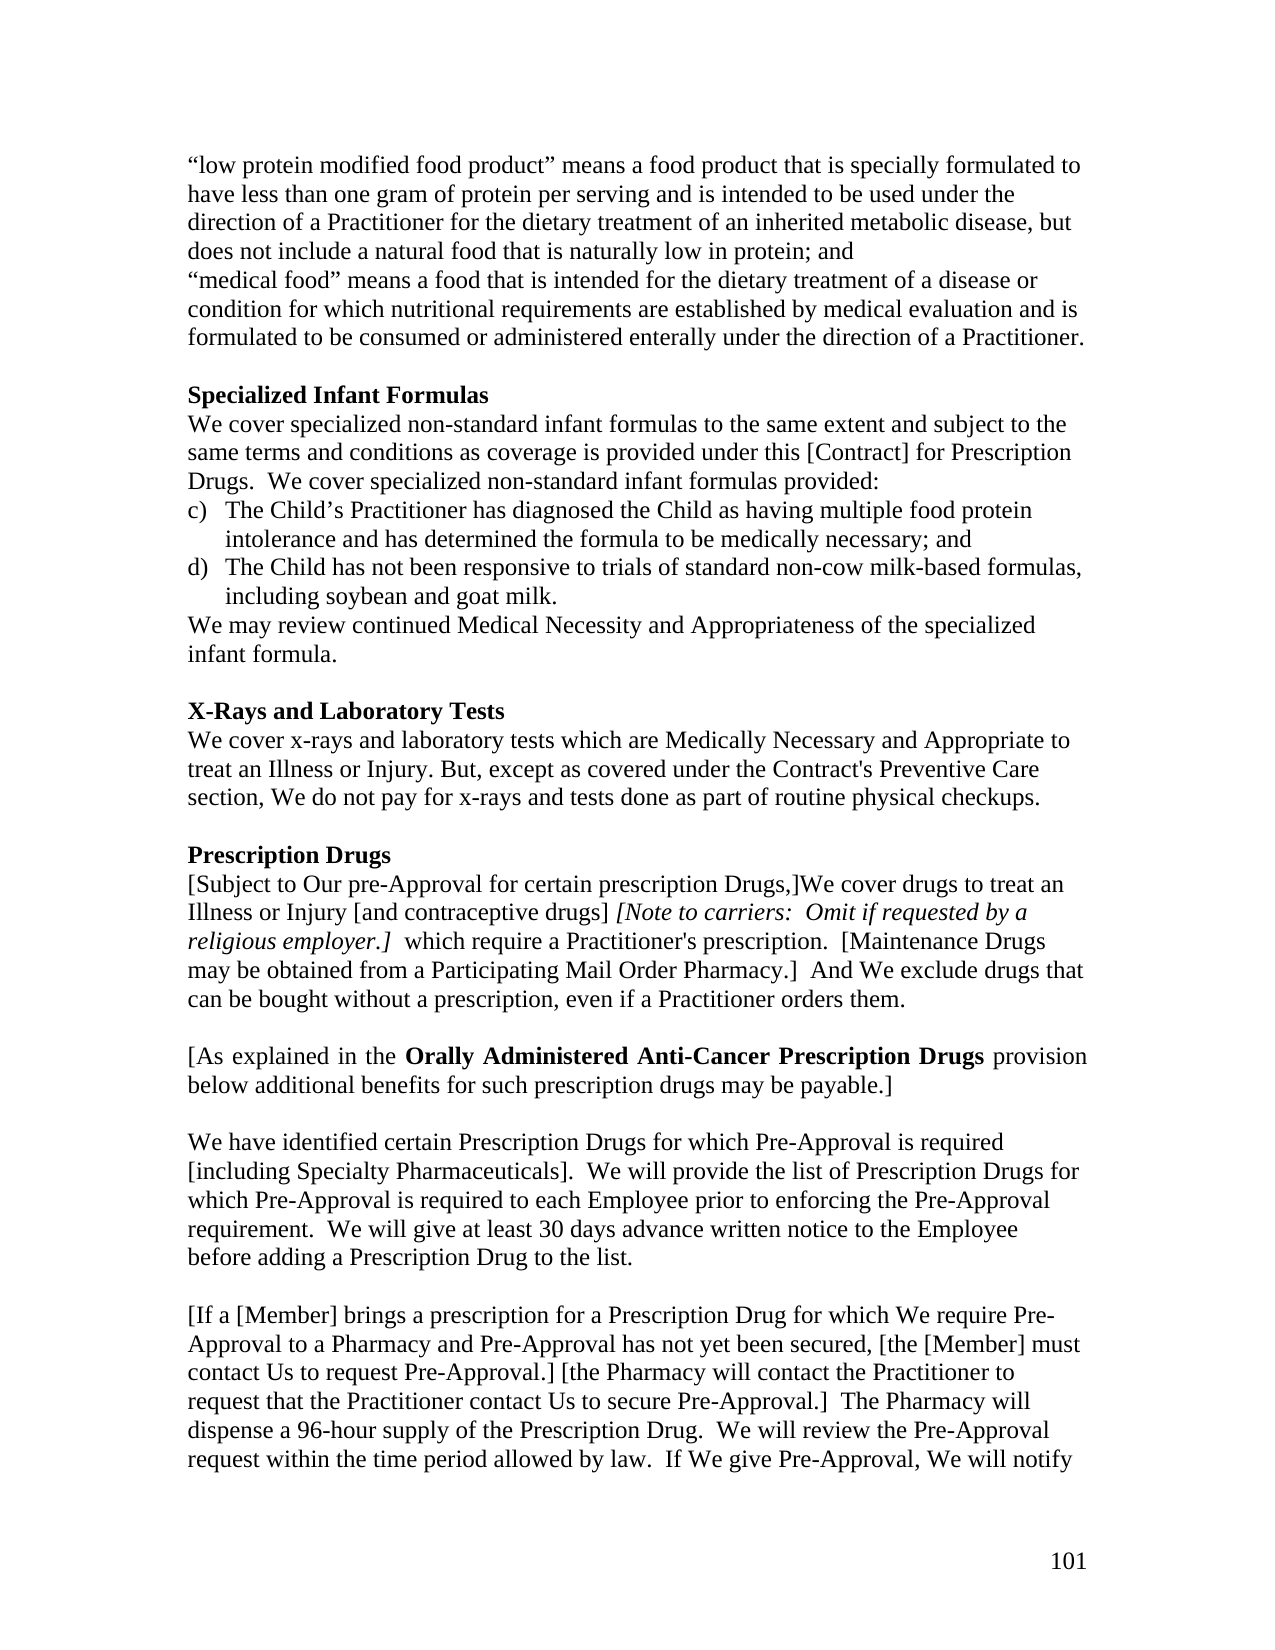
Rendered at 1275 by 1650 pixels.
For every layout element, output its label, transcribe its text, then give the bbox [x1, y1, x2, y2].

text We have identified certain Prescription Drugs for which Pre-Approval is required [including Specialty Pharmaceuticals]. We will provide the list of Prescription Drugs for which Pre-Approval is required to each Employee prior to enforcing the Pre-Approval requirement. We will give at least 30 days advance written notice to the Employee before adding a Prescription Drug to the list. [187, 1127, 1087, 1271]
text Prescription Drugs [187, 840, 1087, 869]
list The Child’s Practitioner has diagnosed the Child as having multiple food protein intolerance and has determined the formula to be medically necessary; and [187, 495, 1087, 552]
text “low protein modified food product” means a food product that is specially formulated to have less than one gram of protein per serving and is intended to be used under the direction of a Practitioner for the dietary treatment of an inherited metabolic disease, but does not include a natural food that is naturally low in protein; and [187, 150, 1087, 265]
text “medical food” means a food that is intended for the dietary treatment of a disease or condition for which nutritional requirements are established by medical evaluation and is formulated to be consumed or administered enterally under the direction of a Practitioner. [187, 265, 1087, 351]
text [As explained in the Orally Administered Anti-Cancer Prescription Drugs provision below additional benefits for such prescription drugs may be payable.] [187, 1041, 1087, 1099]
list The Child has not been responsive to trials of standard non-cow milk-based formulas, including soybean and goat milk. [187, 552, 1087, 610]
text X-Rays and Laboratory Tests [187, 696, 1087, 725]
text Specialized Infant Formulas [187, 380, 1087, 409]
text [Subject to Our pre-Approval for certain prescription Drugs,]We cover drugs to treat an Illness or Injury [and contraceptive drugs] [Note to carriers: Omit if requested by a religious employer.] which require a Practitioner's prescription. [Maintenance Drugs may be obtained from a Participating Mail Order Pharmacy.] And We exclude drugs that can be bought without a prescription, even if a Practitioner orders them. [187, 869, 1087, 1012]
text We cover x-rays and laboratory tests which are Medically Necessary and Appropriate to treat an Illness or Injury. But, except as covered under the Contract's Preventive Care section, We do not pay for x-rays and tests done as part of routine physical checkups. [187, 725, 1087, 811]
text We may review continued Medical Necessity and Appropriateness of the specialized infant formula. [187, 610, 1087, 667]
text We cover specialized non-standard infant formulas to the same extent and subject to the same terms and conditions as coverage is provided under this [Contract] for Prescription Drugs. We cover specialized non-standard infant formulas provided: [187, 409, 1087, 495]
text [187, 1300, 1087, 1472]
